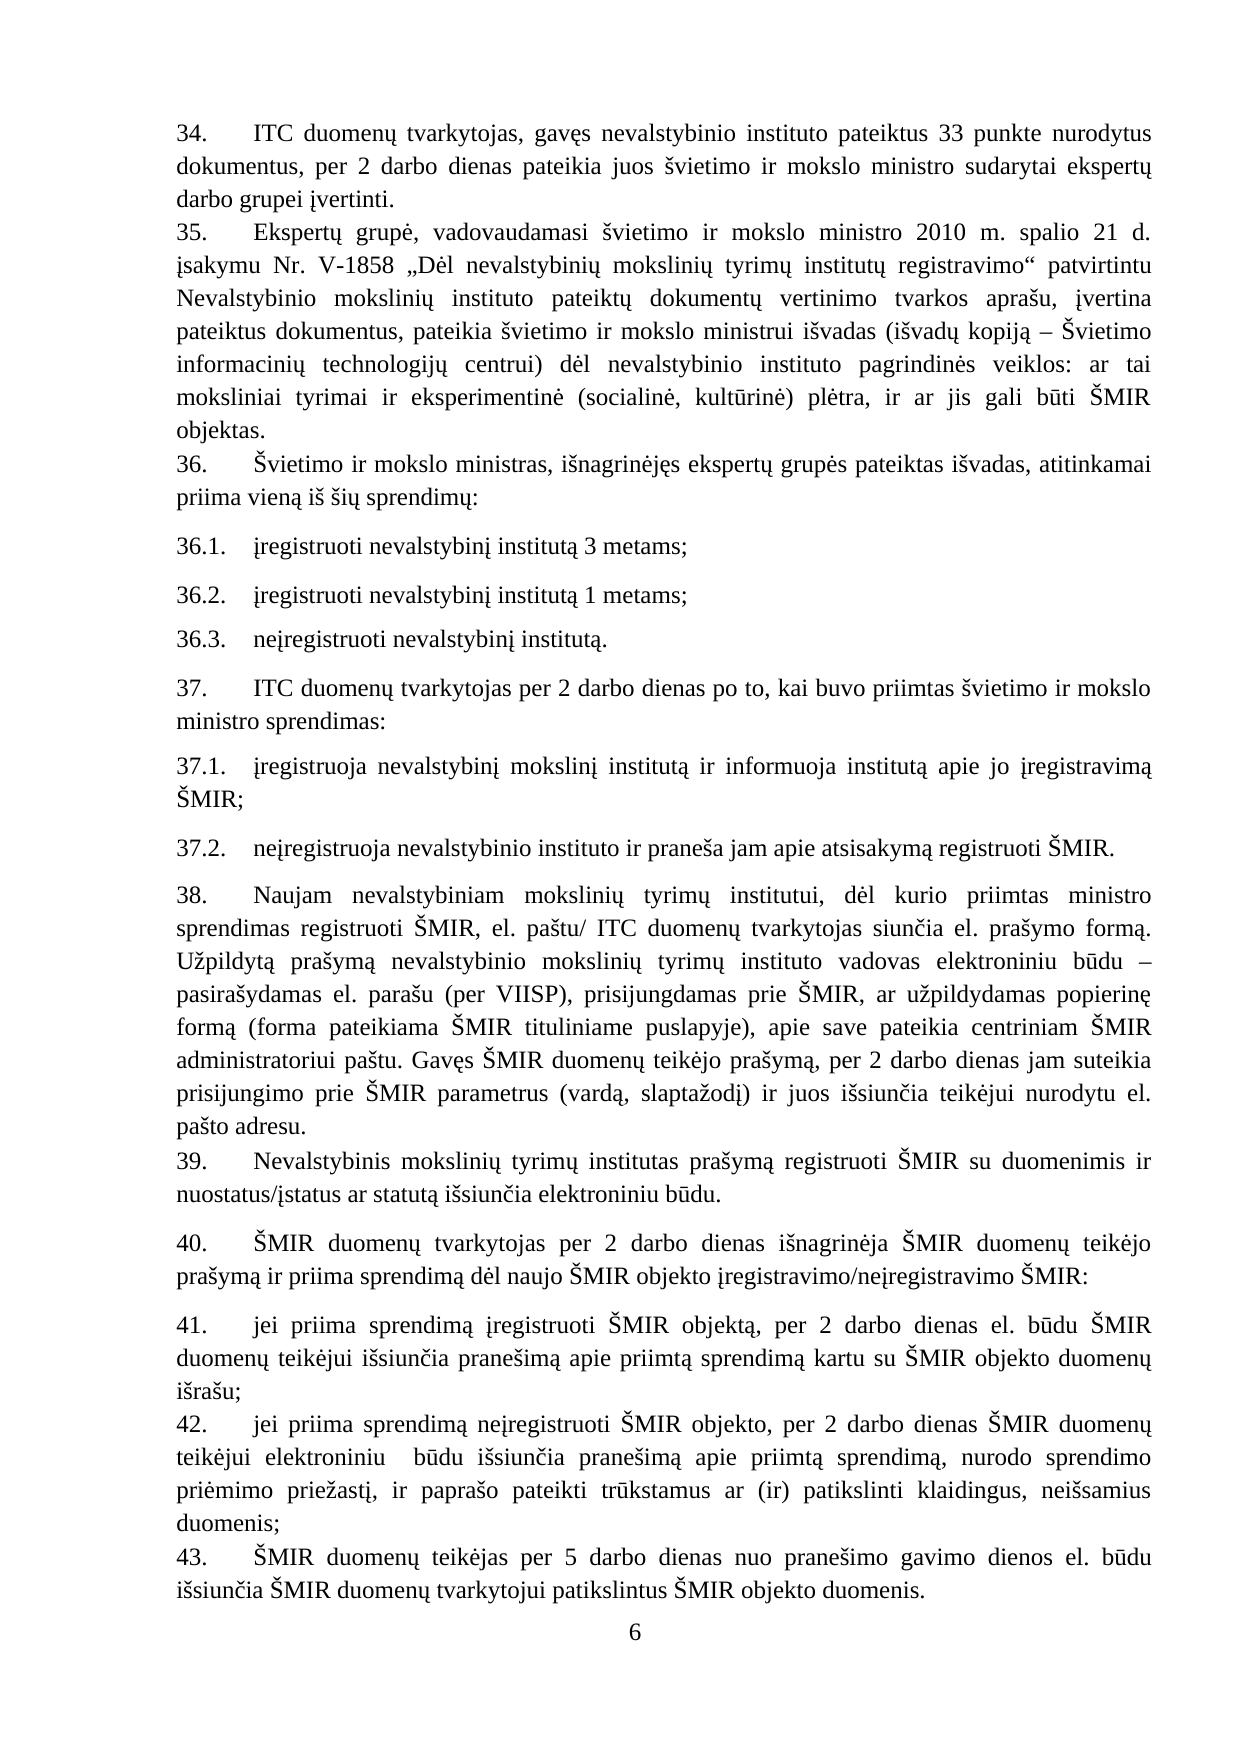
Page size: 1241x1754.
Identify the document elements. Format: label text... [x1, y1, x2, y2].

list jei priima sprendimą įregistruoti ŠMIR objektą, per 2 darbo dienas el. būdu ŠMIR duomenų teikėjui išsiunčia pranešimą apie priimtą sprendimą kartu su ŠMIR objekto duomenų išrašu; [176, 1310, 1152, 1405]
list Ekspertų grupė, vadovaudamasi švietimo ir mokslo ministro 2010 m. spalio 21 d. įsakymu Nr. V-1858 „Dėl nevalstybinių mokslinių tyrimų institutų registravimo“ patvirtintu Nevalstybinio mokslinių instituto pateiktų dokumentų vertinimo tvarkos aprašu, įvertina pateiktus dokumentus, pateikia švietimo ir mokslo ministrui išvadas (išvadų kopiją – Švietimo informacinių technologijų centrui) dėl nevalstybinio instituto pagrindinės veiklos: ar tai moksliniai tyrimai ir eksperimentinė (socialinė, kultūrinė) plėtra, ir ar jis gali būti ŠMIR objektas. [176, 217, 1152, 444]
list ŠMIR duomenų tvarkytojas per 2 darbo dienas išnagrinėja ŠMIR duomenų teikėjo prašymą ir priima sprendimą dėl naujo ŠMIR objekto įregistravimo/neįregistravimo ŠMIR: [176, 1228, 1152, 1290]
list įregistruoti nevalstybinį institutą 3 metams; [176, 531, 1152, 560]
list įregistruoja nevalstybinį mokslinį institutą ir informuoja institutą apie jo įregistravimą ŠMIR; [176, 751, 1152, 813]
list ITC duomenų tvarkytojas, gavęs nevalstybinio instituto pateiktus 33 punkte nurodytus dokumentus, per 2 darbo dienas pateikia juos švietimo ir mokslo ministro sudarytai ekspertų darbo grupei įvertinti. [176, 118, 1152, 213]
list Švietimo ir mokslo ministras, išnagrinėjęs ekspertų grupės pateiktas išvadas, atitinkamai priima vieną iš šių sprendimų: [176, 449, 1152, 511]
list ITC duomenų tvarkytojas per 2 darbo dienas po to, kai buvo priimtas švietimo ir mokslo ministro sprendimas: [176, 673, 1152, 735]
list ŠMIR duomenų teikėjas per 5 darbo dienas nuo pranešimo gavimo dienos el. būdu išsiunčia ŠMIR duomenų tvarkytojui patikslintus ŠMIR objekto duomenis. [176, 1542, 1152, 1604]
list Naujam nevalstybiniam mokslinių tyrimų institutui, dėl kurio priimtas ministro sprendimas registruoti ŠMIR, el. paštu/ ITC duomenų tvarkytojas siunčia el. prašymo formą. Užpildytą prašymą nevalstybinio mokslinių tyrimų instituto vadovas elektroniniu būdu – pasirašydamas el. parašu (per VIISP), prisijungdamas prie ŠMIR, ar užpildydamas popierinę formą (forma pateikiama ŠMIR tituliniame puslapyje), apie save pateikia centriniam ŠMIR administratoriui paštu. Gavęs ŠMIR duomenų teikėjo prašymą, per 2 darbo dienas jam suteikia prisijungimo prie ŠMIR parametrus (vardą, slaptažodį) ir juos išsiunčia teikėjui nurodytu el. pašto adresu. [176, 880, 1152, 1140]
list įregistruoti nevalstybinį institutą 1 metams; [176, 580, 1152, 608]
list neįregistruoti nevalstybinį institutą. [176, 624, 1152, 653]
list Nevalstybinis mokslinių tyrimų institutas prašymą registruoti ŠMIR su duomenimis ir nuostatus/įstatus ar statutą išsiunčia elektroniniu būdu. [176, 1146, 1152, 1208]
list neįregistruoja nevalstybinio instituto ir praneša jam apie atsisakymą registruoti ŠMIR. [176, 833, 1152, 861]
list jei priima sprendimą neįregistruoti ŠMIR objekto, per 2 darbo dienas ŠMIR duomenų teikėjui elektroniniu būdu išsiunčia pranešimą apie priimtą sprendimą, nurodo sprendimo priėmimo priežastį, ir paprašo pateikti trūkstamus ar (ir) patikslinti klaidingus, neišsamius duomenis; [176, 1409, 1152, 1537]
